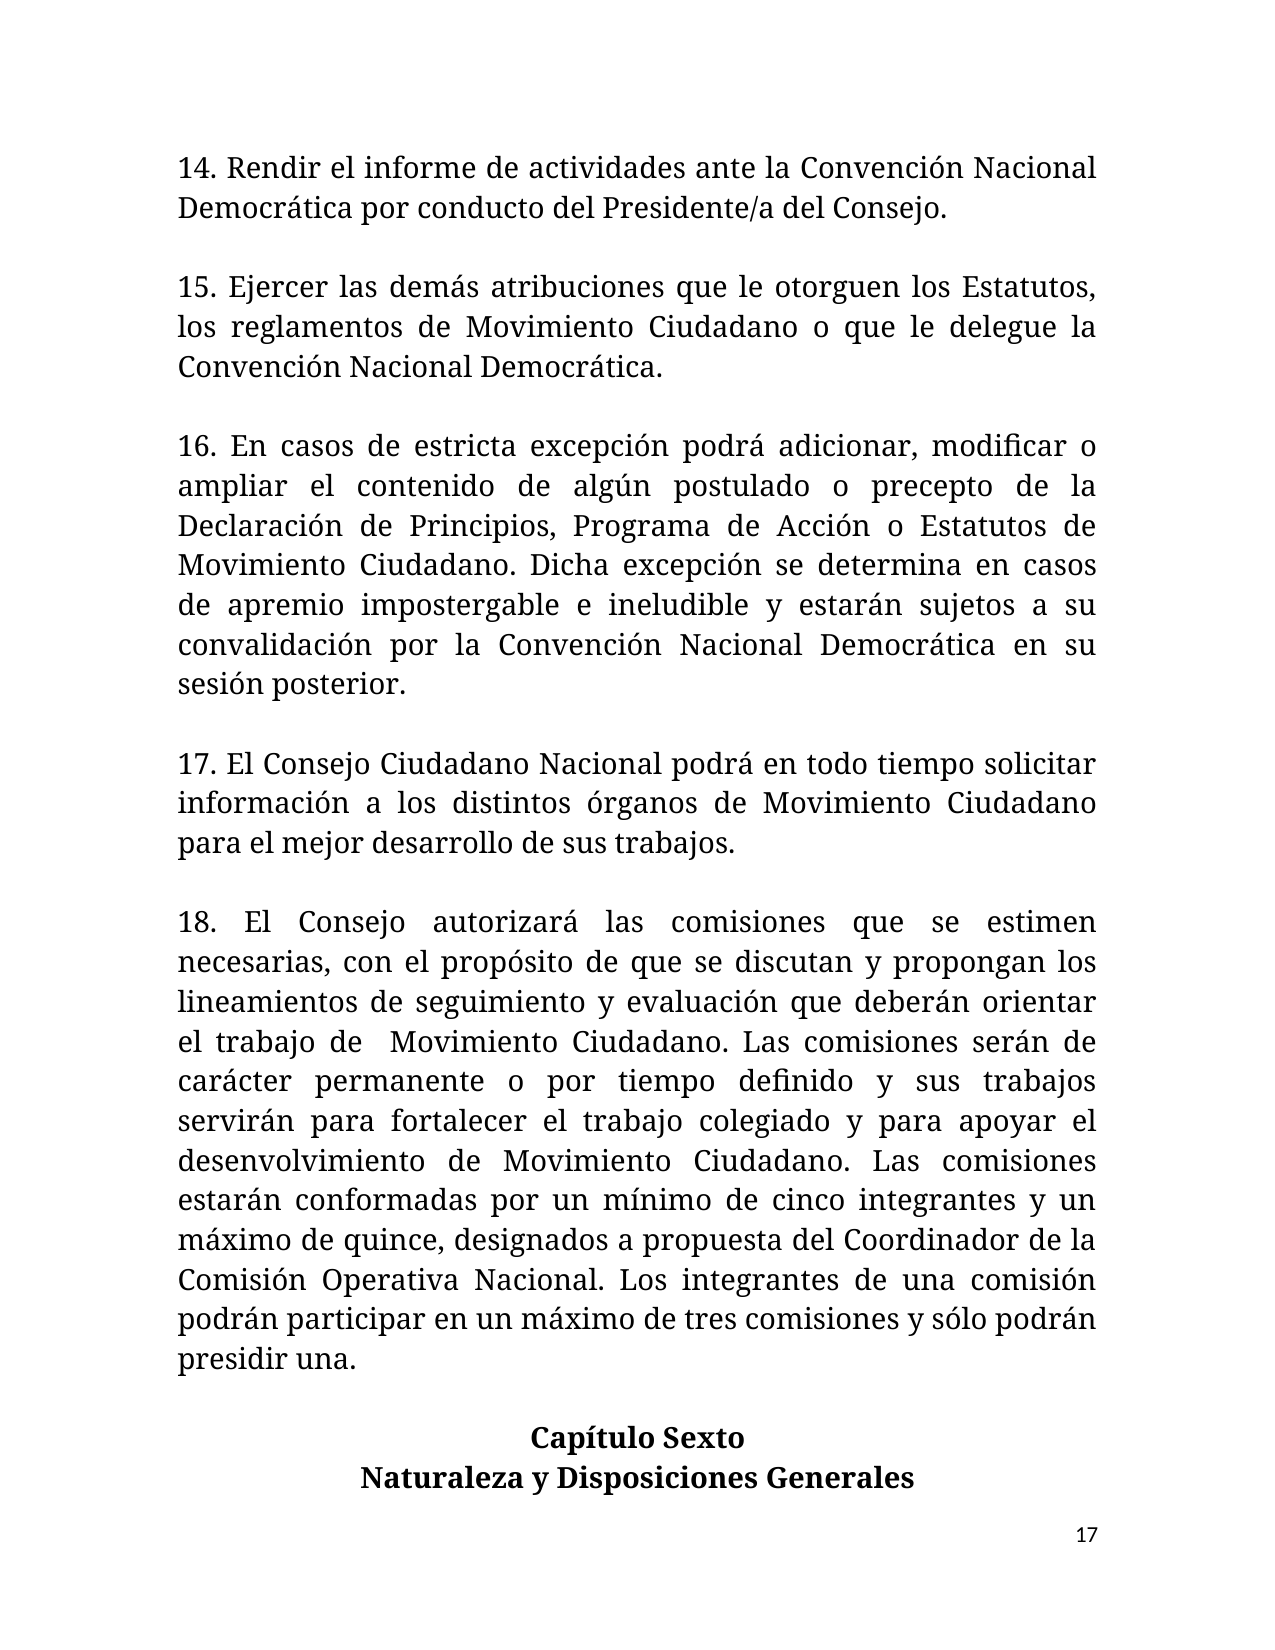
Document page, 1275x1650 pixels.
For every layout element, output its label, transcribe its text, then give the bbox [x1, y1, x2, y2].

text 16. En casos de estricta excepción podrá adicionar, modificar o ampliar el contenido de algún postulado o precepto de la Declaración de Principios, Programa de Acción o Estatutos de Movimiento Ciudadano. Dicha excepción se determina en casos de apremio impostergable e ineludible y estarán sujetos a su convalidación por la Convención Nacional Democrática en su sesión posterior. [177, 426, 1098, 703]
text Naturaleza y Disposiciones Generales [177, 1457, 1098, 1497]
text 15. Ejercer las demás atribuciones que le otorguen los Estatutos, los reglamentos de Movimiento Ciudadano o que le delegue la Convención Nacional Democrática. [177, 267, 1098, 386]
text 18. El Consejo autorizará las comisiones que se estimen necesarias, con el propósito de que se discutan y propongan los lineamientos de seguimiento y evaluación que deberán orientar el trabajo de Movimiento Ciudadano. Las comisiones serán de carácter permanente o por tiempo definido y sus trabajos servirán para fortalecer el trabajo colegiado y para apoyar el desenvolvimiento de Movimiento Ciudadano. Las comisiones estarán conformadas por un mínimo de cinco integrantes y un máximo de quince, designados a propuesta del Coordinador de la Comisión Operativa Nacional. Los integrantes de una comisión podrán participar en un máximo de tres comisiones y sólo podrán presidir una. [177, 902, 1098, 1378]
text 17. El Consejo Ciudadano Nacional podrá en todo tiempo solicitar información a los distintos órganos de Movimiento Ciudadano para el mejor desarrollo de sus trabajos. [177, 743, 1098, 862]
text Capítulo Sexto [177, 1418, 1098, 1457]
text 14. Rendir el informe de actividades ante la Convención Nacional Democrática por conducto del Presidente/a del Consejo. [177, 148, 1098, 227]
